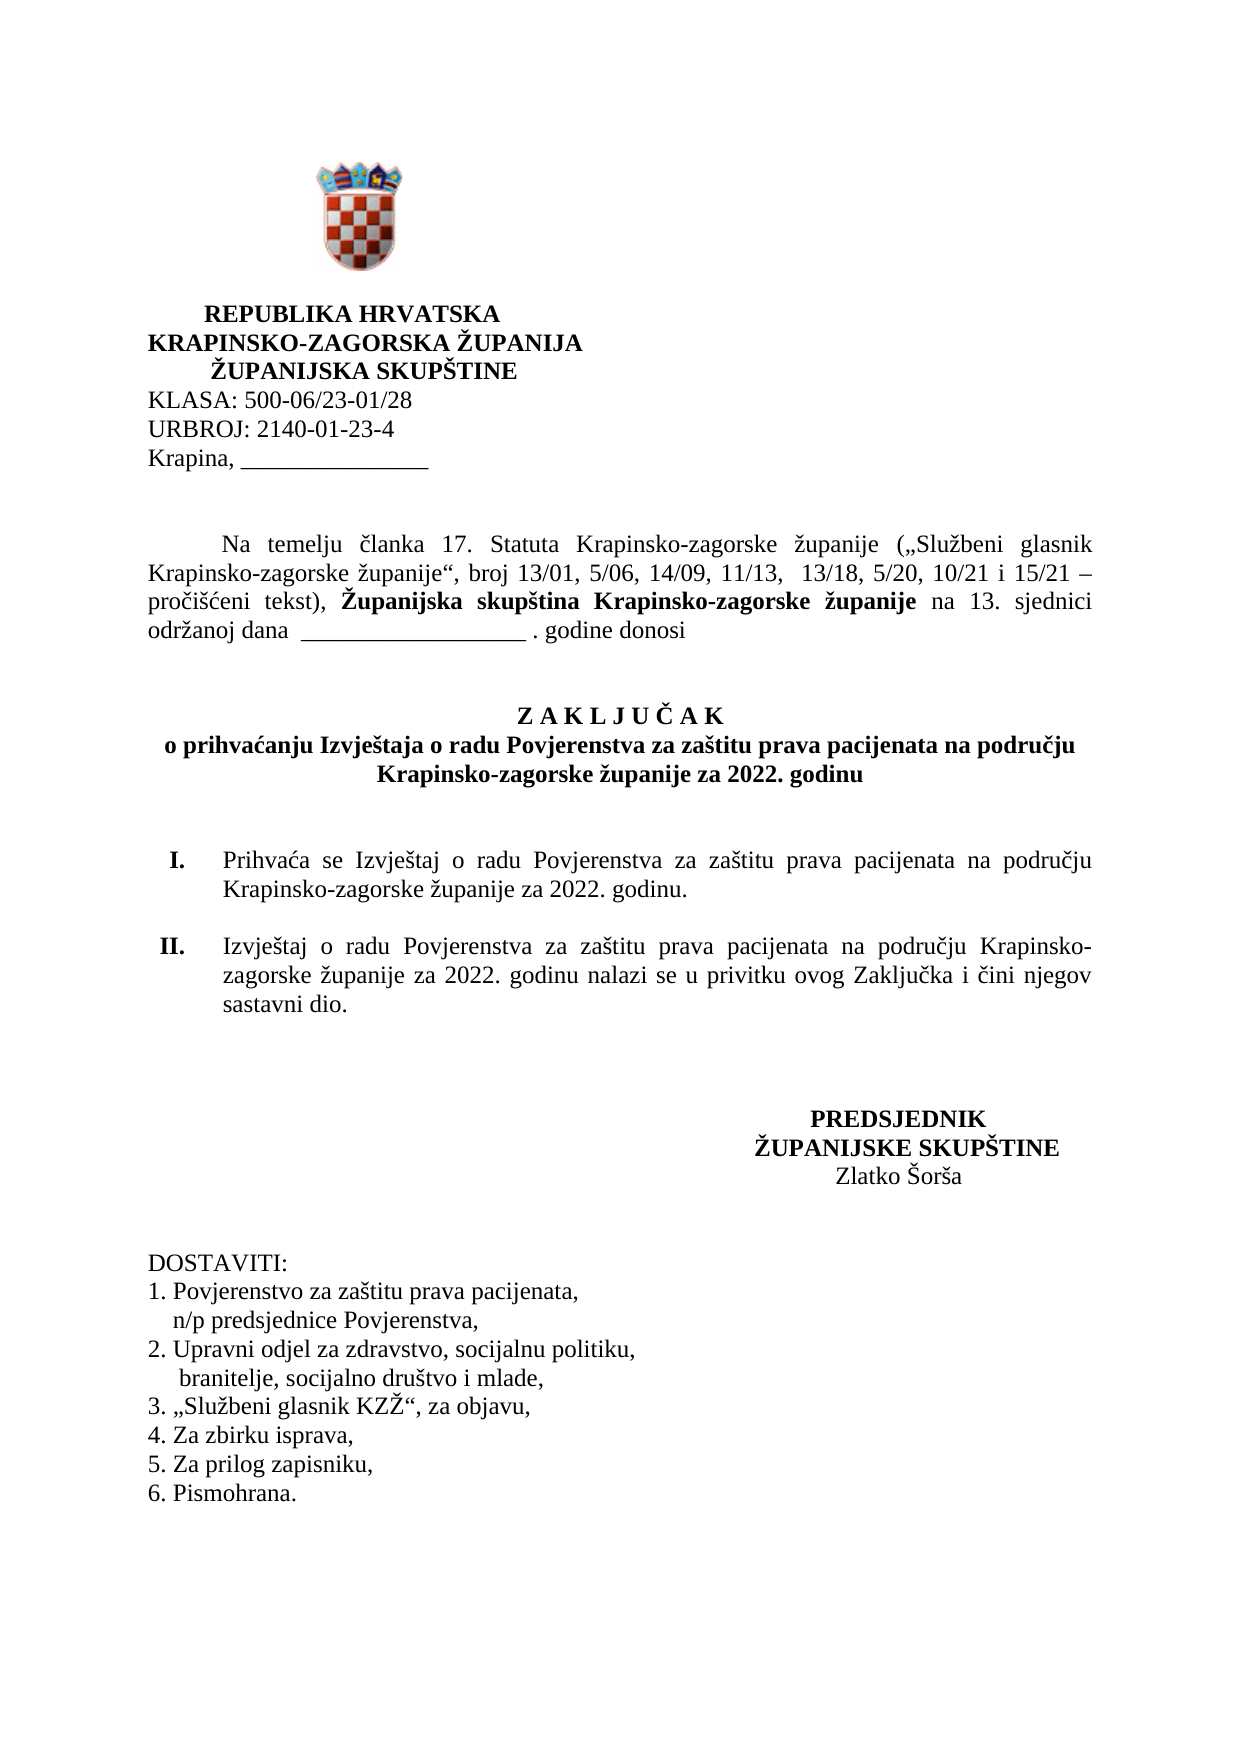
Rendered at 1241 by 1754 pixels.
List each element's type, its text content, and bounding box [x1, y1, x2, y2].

text Na temelju članka 17. Statuta Krapinsko-zagorske županije („Službeni glasnik Krapinsko-zagorske županije“, broj 13/01, 5/06, 14/09, 11/13, 13/18, 5/20, 10/21 i 15/21 – pročišćeni tekst), Županijska skupština Krapinsko-zagorske županije na 13. sjednici održanoj dana __________________ . godine donosi [148, 529, 1093, 644]
text Zlatko Šorša [148, 1161, 1093, 1190]
text 3. „Službeni glasnik KZŽ“, za objavu, [148, 1391, 1093, 1420]
text o prihvaćanju Izvještaja o radu Povjerenstva za zaštitu prava pacijenata na području Krapinsko-zagorske županije za 2022. godinu [148, 730, 1093, 788]
list Prihvaća se Izvještaj o radu Povjerenstva za zaštitu prava pacijenata na području Krapinsko-zagorske županije za 2022. godinu. [185, 845, 1093, 903]
text n/p predsjednice Povjerenstva, [148, 1305, 1093, 1334]
text KLASA: 500-06/23-01/28 [148, 385, 1093, 414]
text PREDSJEDNIK [148, 1104, 1093, 1133]
text ŽUPANIJSKA SKUPŠTINE [148, 356, 1093, 385]
text Krapina, _______________ [148, 443, 1093, 471]
text branitelje, socijalno društvo i mlade, [148, 1363, 1093, 1391]
text 6. Pismohrana. [148, 1478, 1093, 1506]
text 2. Upravni odjel za zdravstvo, socijalnu politiku, [148, 1334, 1093, 1363]
text URBROJ: 2140-01-23-4 [148, 414, 1093, 443]
text ŽUPANIJSKE SKUPŠTINE [148, 1133, 1093, 1161]
text Z A K L J U Č A K [148, 701, 1093, 730]
text REPUBLIKA HRVATSKA KRAPINSKO-ZAGORSKA ŽUPANIJA [148, 299, 1093, 356]
text 1. Povjerenstvo za zaštitu prava pacijenata, [148, 1276, 1093, 1305]
picture [316, 162, 403, 271]
text 5. Za prilog zapisniku, [148, 1449, 1093, 1478]
text 4. Za zbirku isprava, [148, 1420, 1093, 1449]
text DOSTAVITI: [148, 1248, 1093, 1276]
list Izvještaj o radu Povjerenstva za zaštitu prava pacijenata na području Krapinsko-zagorske županije za 2022. godinu nalazi se u privitku ovog Zaključka i čini njegov sastavni dio. [185, 931, 1093, 1018]
